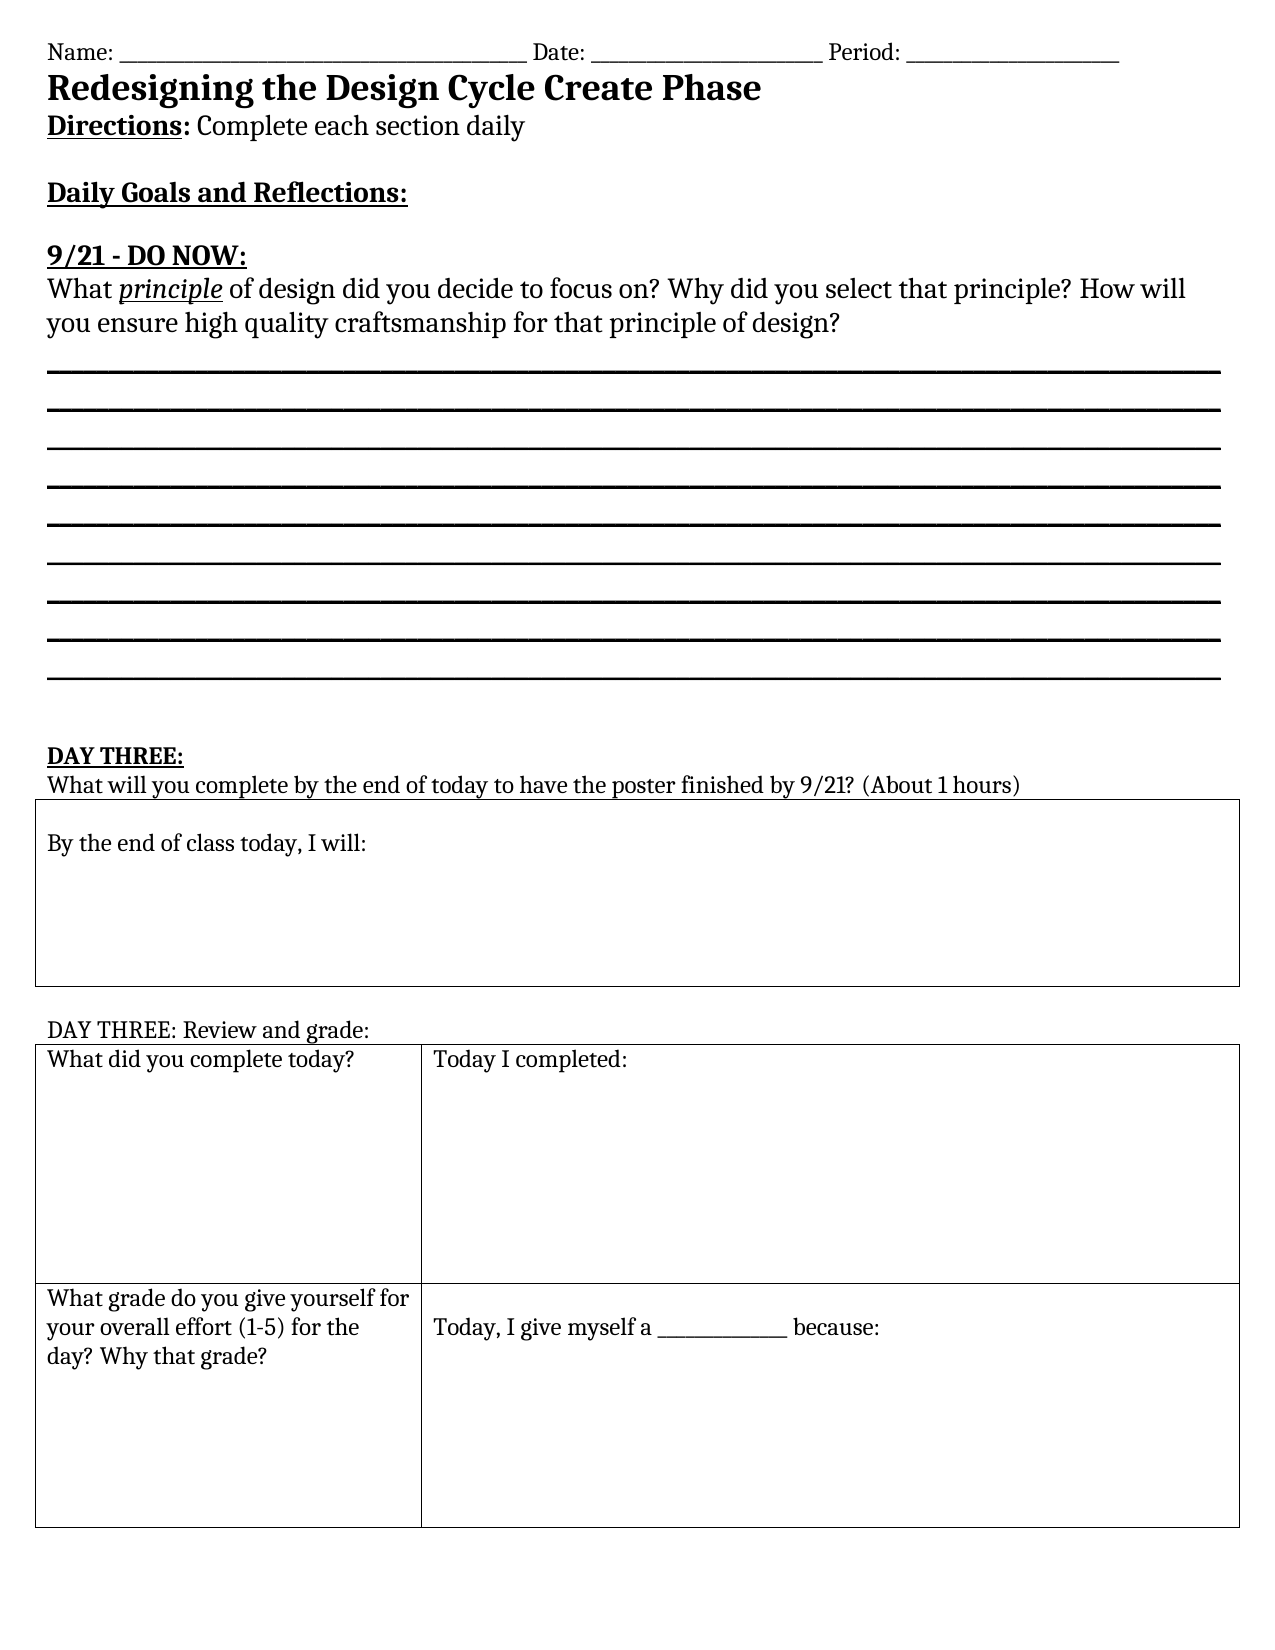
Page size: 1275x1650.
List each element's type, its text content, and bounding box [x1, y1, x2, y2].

text _______________________________________________________________________________________________ [47, 378, 1228, 416]
text _______________________________________________________________________________________________ [47, 416, 1228, 454]
text DAY THREE: Review and grade: [47, 1016, 1228, 1044]
table_header Today I completed: [422, 1045, 1239, 1283]
text What principle of design did you decide to focus on? Why did you select that principle? How will you ensure high quality craftsmanship for that principle of design? [47, 272, 1228, 339]
text Redesigning the Design Cycle Create Phase [47, 66, 1228, 109]
text _______________________________________________________________________________________________ [47, 339, 1228, 378]
text Name: ____________________________________________ Date: _________________________ Period: _______________________ [47, 37, 1228, 66]
text Directions: Complete each section daily [47, 109, 1228, 143]
table_header What did you complete today? [36, 1045, 421, 1283]
text _______________________________________________________________________________________________ [47, 569, 1228, 608]
text What will you complete by the end of today to have the poster finished by 9/21? (About 1 hours) [47, 771, 1228, 799]
text Daily Goals and Reflections: [47, 176, 1228, 210]
table_header By the end of class today, I will: [36, 800, 1239, 986]
text _______________________________________________________________________________________________ [47, 531, 1228, 569]
text _______________________________________________________________________________________________ [47, 454, 1228, 493]
text DAY THREE: [47, 742, 1228, 771]
text _______________________________________________________________________________________________ [47, 608, 1228, 646]
text _______________________________________________________________________________________________ [47, 646, 1228, 684]
text _______________________________________________________________________________________________ [47, 493, 1228, 531]
table_cell What grade do you give yourself for your overall effort (1-5) for the day? Why that grade? [36, 1284, 421, 1527]
text 9/21 - DO NOW: [47, 239, 1228, 272]
table_cell Today, I give myself a ______________ because: [422, 1284, 1239, 1527]
